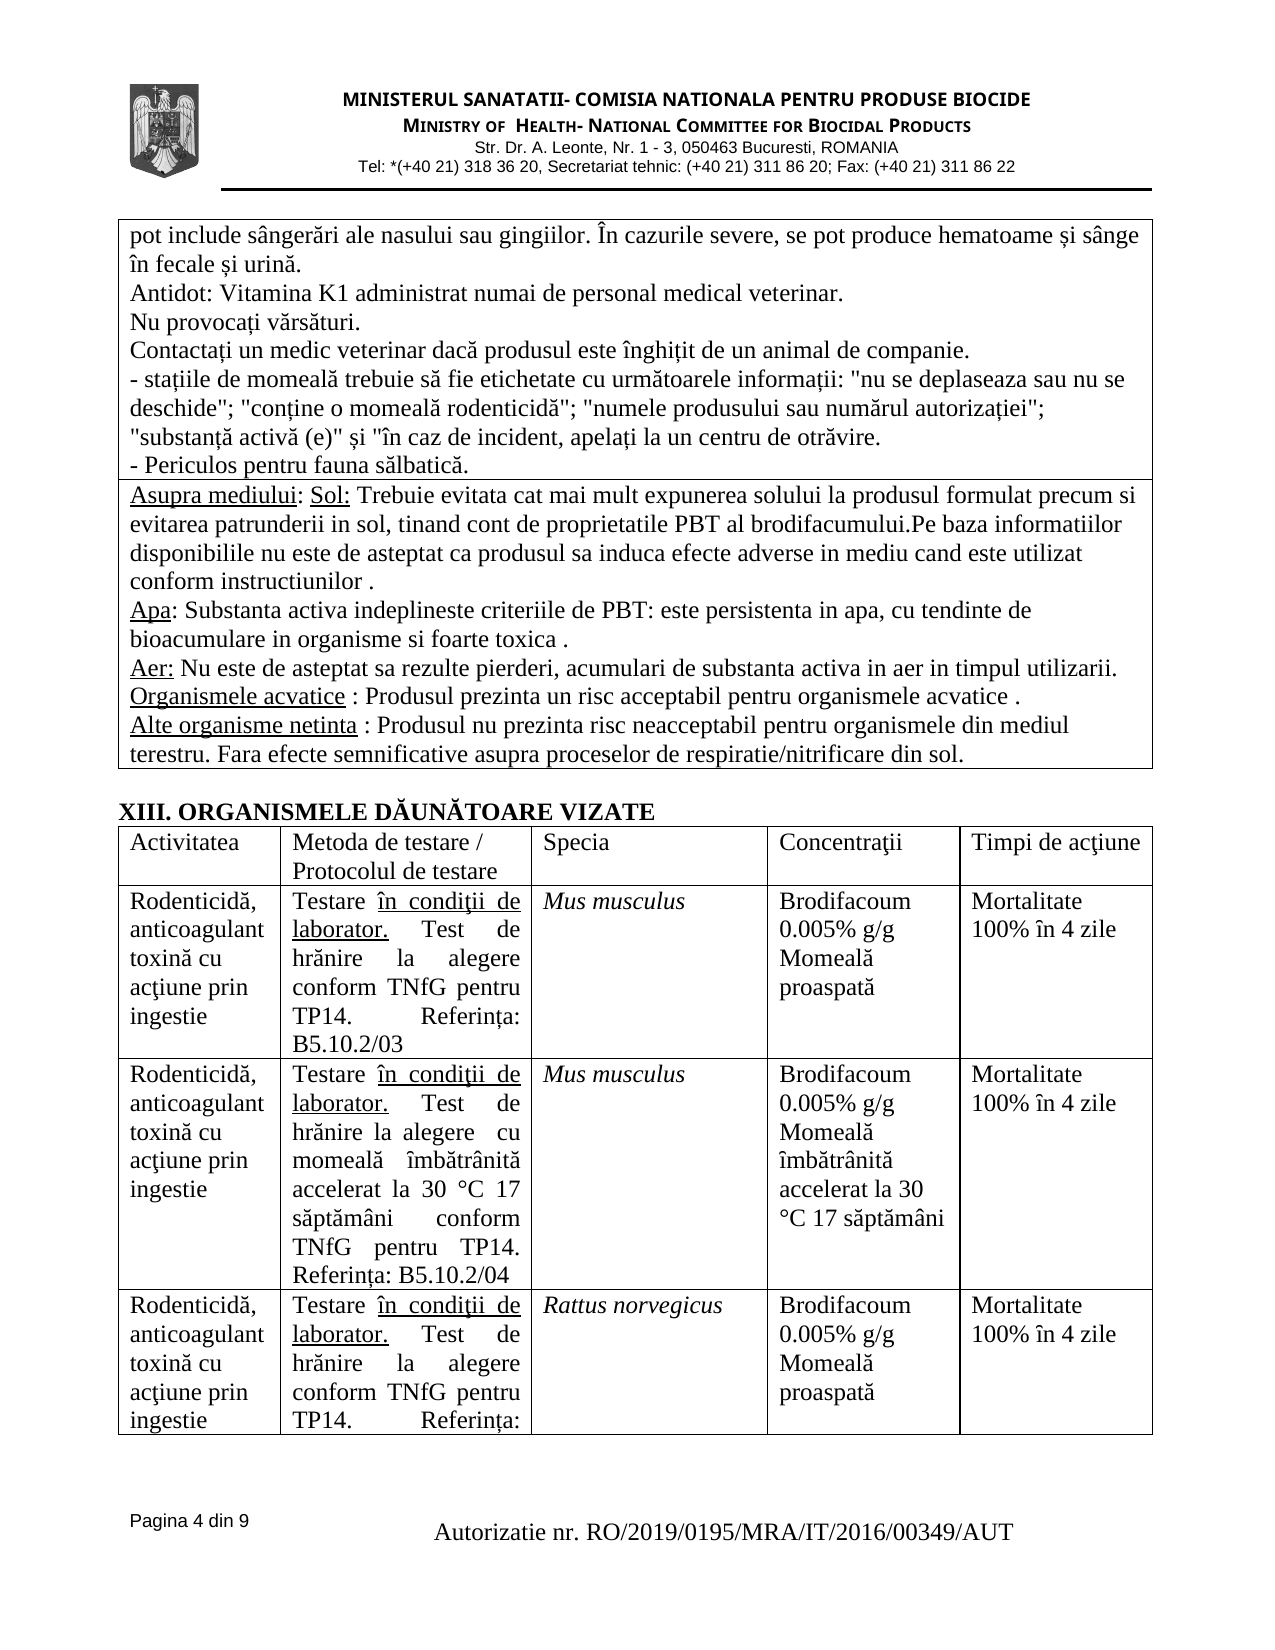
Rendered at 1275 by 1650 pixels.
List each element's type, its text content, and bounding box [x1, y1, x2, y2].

table_cell Asupra mediului: Sol: Trebuie evitata cat mai mult expunerea solului la produsul formulat precum si evitarea patrunderii in sol, tinand cont de proprietatile PBT al brodifacumului.Pe baza informatiilor disponibilile nu este de asteptat ca produsul sa induca efecte adverse in mediu cand este utilizat conform instructiunilor . Apa: Substanta activa indeplineste criteriile de PBT: este persistenta in apa, cu tendinte de bioacumulare in organisme si foarte toxica . Aer: Nu este de asteptat sa rezulte pierderi, acumulari de substanta activa in aer in timpul utilizarii. Organismele acvatice : Produsul prezinta un risc acceptabil pentru organismele acvatice . Alte organisme netinta : Produsul nu prezinta risc neacceptabil pentru organismele din mediul terestru. Fara efecte semnificative asupra proceselor de respiratie/nitrificare din sol. [119, 480, 1152, 768]
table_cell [768, 1290, 959, 1434]
table_header Timpi de acţiune [961, 827, 1152, 885]
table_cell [119, 220, 1152, 479]
table_cell Rodenticidă, anticoagulant toxină cu acţiune prin ingestie [119, 886, 280, 1058]
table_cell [119, 1290, 280, 1434]
table_header Activitatea [119, 827, 280, 885]
table_cell Mortalitate 100% ȋn 4 zile [961, 1059, 1152, 1289]
table_cell Mortalitate 100% ȋn 4 zile [961, 886, 1152, 1058]
table_cell Mus musculus [532, 1059, 767, 1289]
table_cell Testare în condiţii de laborator. Test de hrănire la alegere cu momeală ȋmbătrânită accelerat la 30 °C 17 săptămâni conform TNfG pentru TP14. Referința: B5.10.2/04 [281, 1059, 531, 1289]
table_cell Mus musculus [532, 886, 767, 1058]
table_cell Testare în condiţii de laborator. Test de hrănire la alegere conform TNfG pentru TP14. Referința: B5.10.2/03 [281, 886, 531, 1058]
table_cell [961, 1290, 1152, 1434]
table_header Specia [532, 827, 767, 885]
text XIII. ORGANISMELE DĂUNĂTOARE VIZATE [118, 797, 1157, 826]
table_header Concentraţii [768, 827, 959, 885]
table_header Metoda de testare / Protocolul de testare [281, 827, 531, 885]
table_cell Rattus norvegicus [532, 1290, 767, 1434]
table_cell Rodenticidă, anticoagulant toxină cu acţiune prin ingestie [119, 1059, 280, 1289]
table_cell Brodifacoum 0.005% g/g Momeală ȋmbătrânită accelerat la 30 °C 17 săptămâni [768, 1059, 959, 1289]
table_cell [281, 1290, 531, 1434]
table_cell Brodifacoum 0.005% g/g Momeală proaspată [768, 886, 959, 1058]
